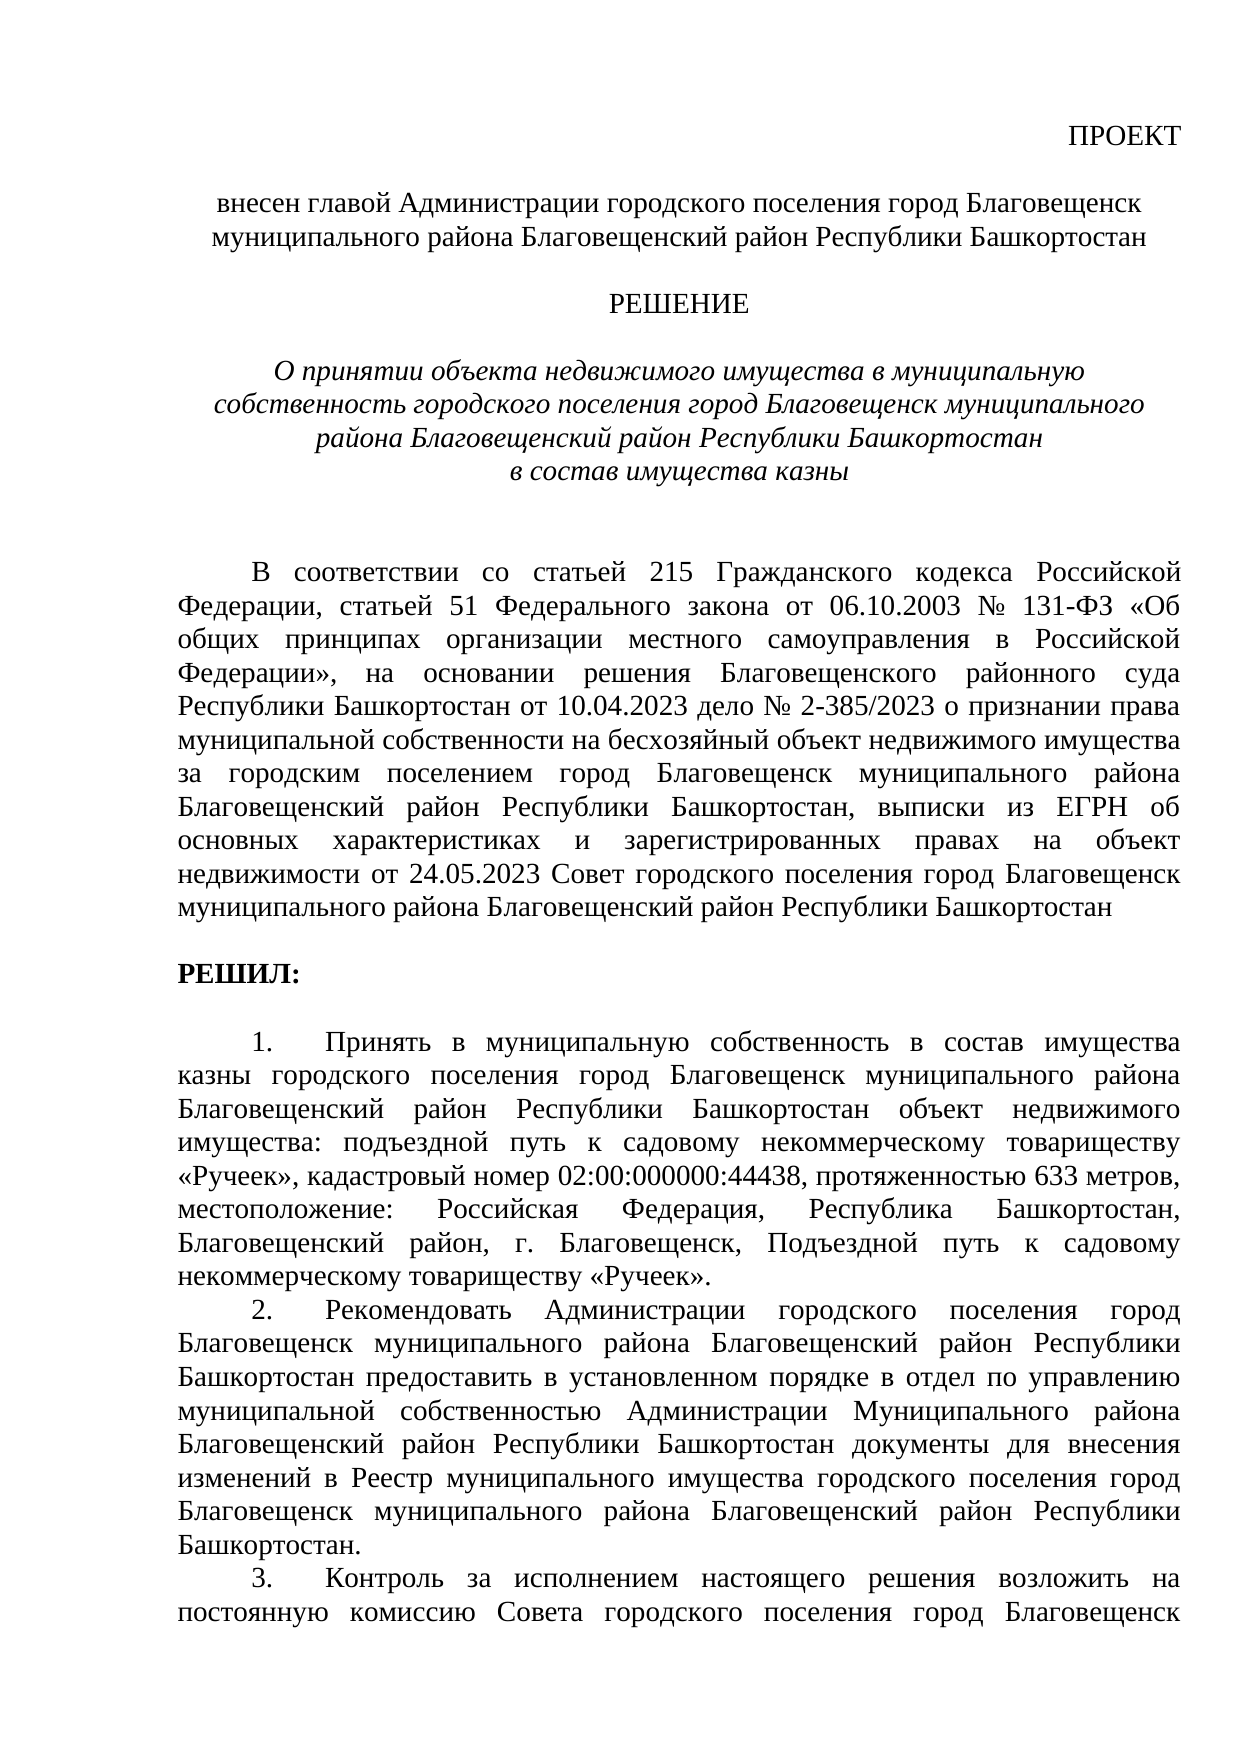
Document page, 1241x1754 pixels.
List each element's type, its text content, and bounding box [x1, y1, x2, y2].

text ПРОЕКТ [177, 118, 1181, 152]
text 1. Принять в муниципальную собственность в состав имущества казны городского поселения город Благовещенск муниципального района Благовещенский район Республики Башкортостан объект недвижимого имущества: подъездной путь к садовому некоммерческому товариществу «Ручеек», кадастровый номер 02:00:000000:44438, протяженностью 633 метров, местоположение: Российская Федерация, Республика Башкортостан, Благовещенский район, г. Благовещенск, Подъездной путь к садовому некоммерческому товариществу «Ручеек». [177, 1024, 1181, 1292]
text РЕШИЛ: [177, 957, 1181, 990]
text О принятии объекта недвижимого имущества в муниципальную собственность городского поселения город Благовещенск муниципального района Благовещенский район Республики Башкортостан [177, 353, 1181, 453]
text 2. Рекомендовать Администрации городского поселения город Благовещенск муниципального района Благовещенский район Республики Башкортостан предоставить в установленном порядке в отдел по управлению муниципальной собственностью Администрации Муниципального района Благовещенский район Республики Башкортостан документы для внесения изменений в Реестр муниципального имущества городского поселения город Благовещенск муниципального района Благовещенский район Республики Башкортостан. [177, 1292, 1181, 1560]
text в состав имущества казны [177, 453, 1181, 487]
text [177, 1560, 1181, 1627]
text РЕШЕНИЕ [177, 286, 1181, 319]
text В соответствии со статьей 215 Гражданского кодекса Российской Федерации, статьей 51 Федерального закона от 06.10.2003 № 131-ФЗ «Об общих принципах организации местного самоуправления в Российской Федерации», на основании решения Благовещенского районного суда Республики Башкортостан от 10.04.2023 дело № 2-385/2023 о признании права муниципальной собственности на бесхозяйный объект недвижимого имущества за городским поселением город Благовещенск муниципального района Благовещенский район Республики Башкортостан, выписки из ЕГРН об основных характеристиках и зарегистрированных правах на объект недвижимости от 24.05.2023 Совет городского поселения город Благовещенск муниципального района Благовещенский район Республики Башкортостан [177, 554, 1181, 923]
text внесен главой Администрации городского поселения город Благовещенск муниципального района Благовещенский район Республики Башкортостан [177, 185, 1181, 252]
